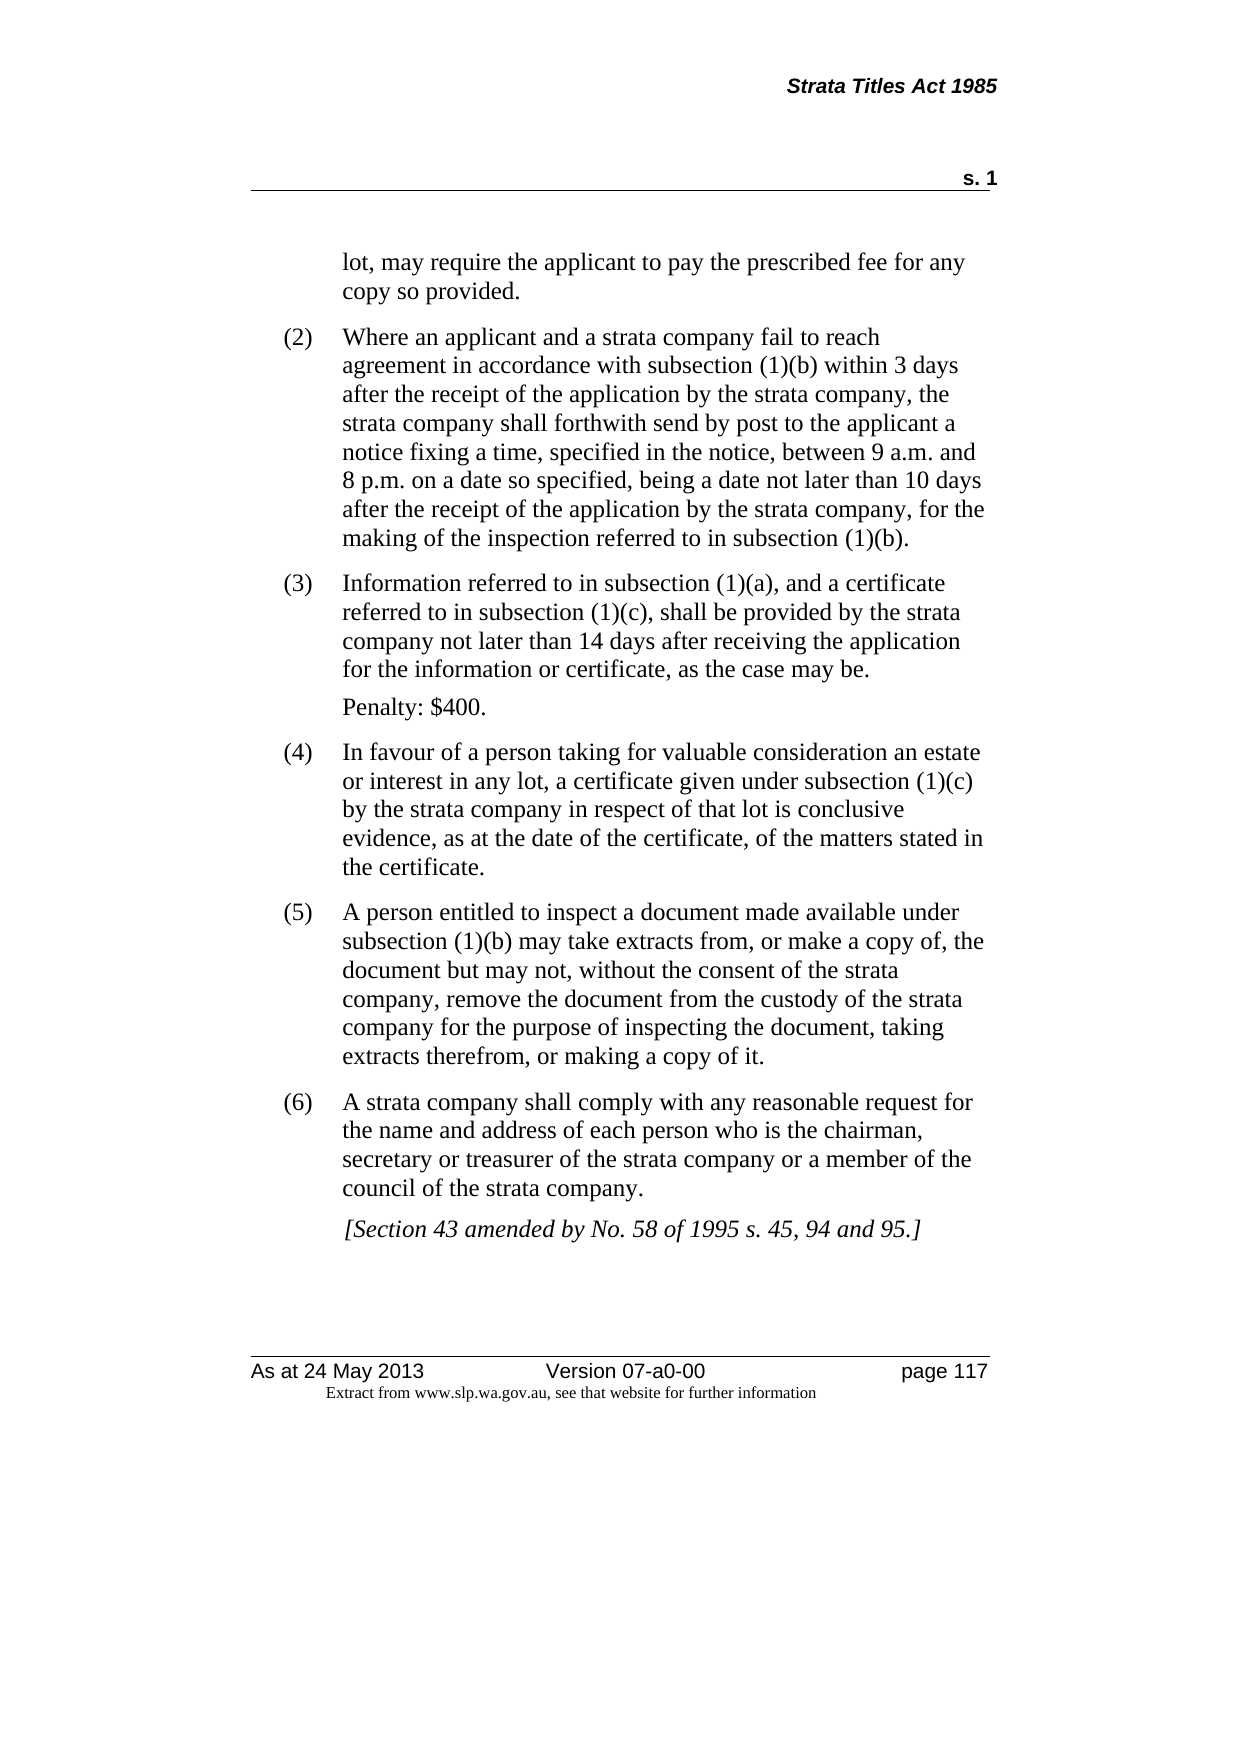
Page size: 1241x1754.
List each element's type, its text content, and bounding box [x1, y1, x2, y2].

text (2) Where an applicant and a strata company fail to reach agreement in accordance with subsection (1)(b) within 3 days after the receipt of the application by the strata company, the strata company shall forthwith send by post to the applicant a notice fixing a time, specified in the notice, between 9 a.m. and 8 p.m. on a date so specified, being a date not later than 10 days after the receipt of the application by the strata company, for the making of the inspection referred to in subsection (1)(b). [251, 322, 990, 552]
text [251, 247, 990, 305]
text [Section 43 amended by No. 58 of 1995 s. 45, 94 and 95.] [251, 1214, 990, 1243]
text (5) A person entitled to inspect a document made available under subsection (1)(b) may take extracts from, or make a copy of, the document but may not, without the consent of the strata company, remove the document from the custody of the strata company for the purpose of inspecting the document, taking extracts therefrom, or making a copy of it. [251, 897, 990, 1070]
text Penalty: $400. [251, 692, 990, 720]
text (4) In favour of a person taking for valuable consideration an estate or interest in any lot, a certificate given under subsection (1)(c) by the strata company in respect of that lot is conclusive evidence, as at the date of the certificate, of the matters stated in the certificate. [251, 737, 990, 881]
text (3) Information referred to in subsection (1)(a), and a certificate referred to in subsection (1)(c), shall be provided by the strata company not later than 14 days after receiving the application for the information or certificate, as the case may be. [251, 568, 990, 683]
text (6) A strata company shall comply with any reasonable request for the name and address of each person who is the chairman, secretary or treasurer of the strata company or a member of the council of the strata company. [251, 1087, 990, 1202]
